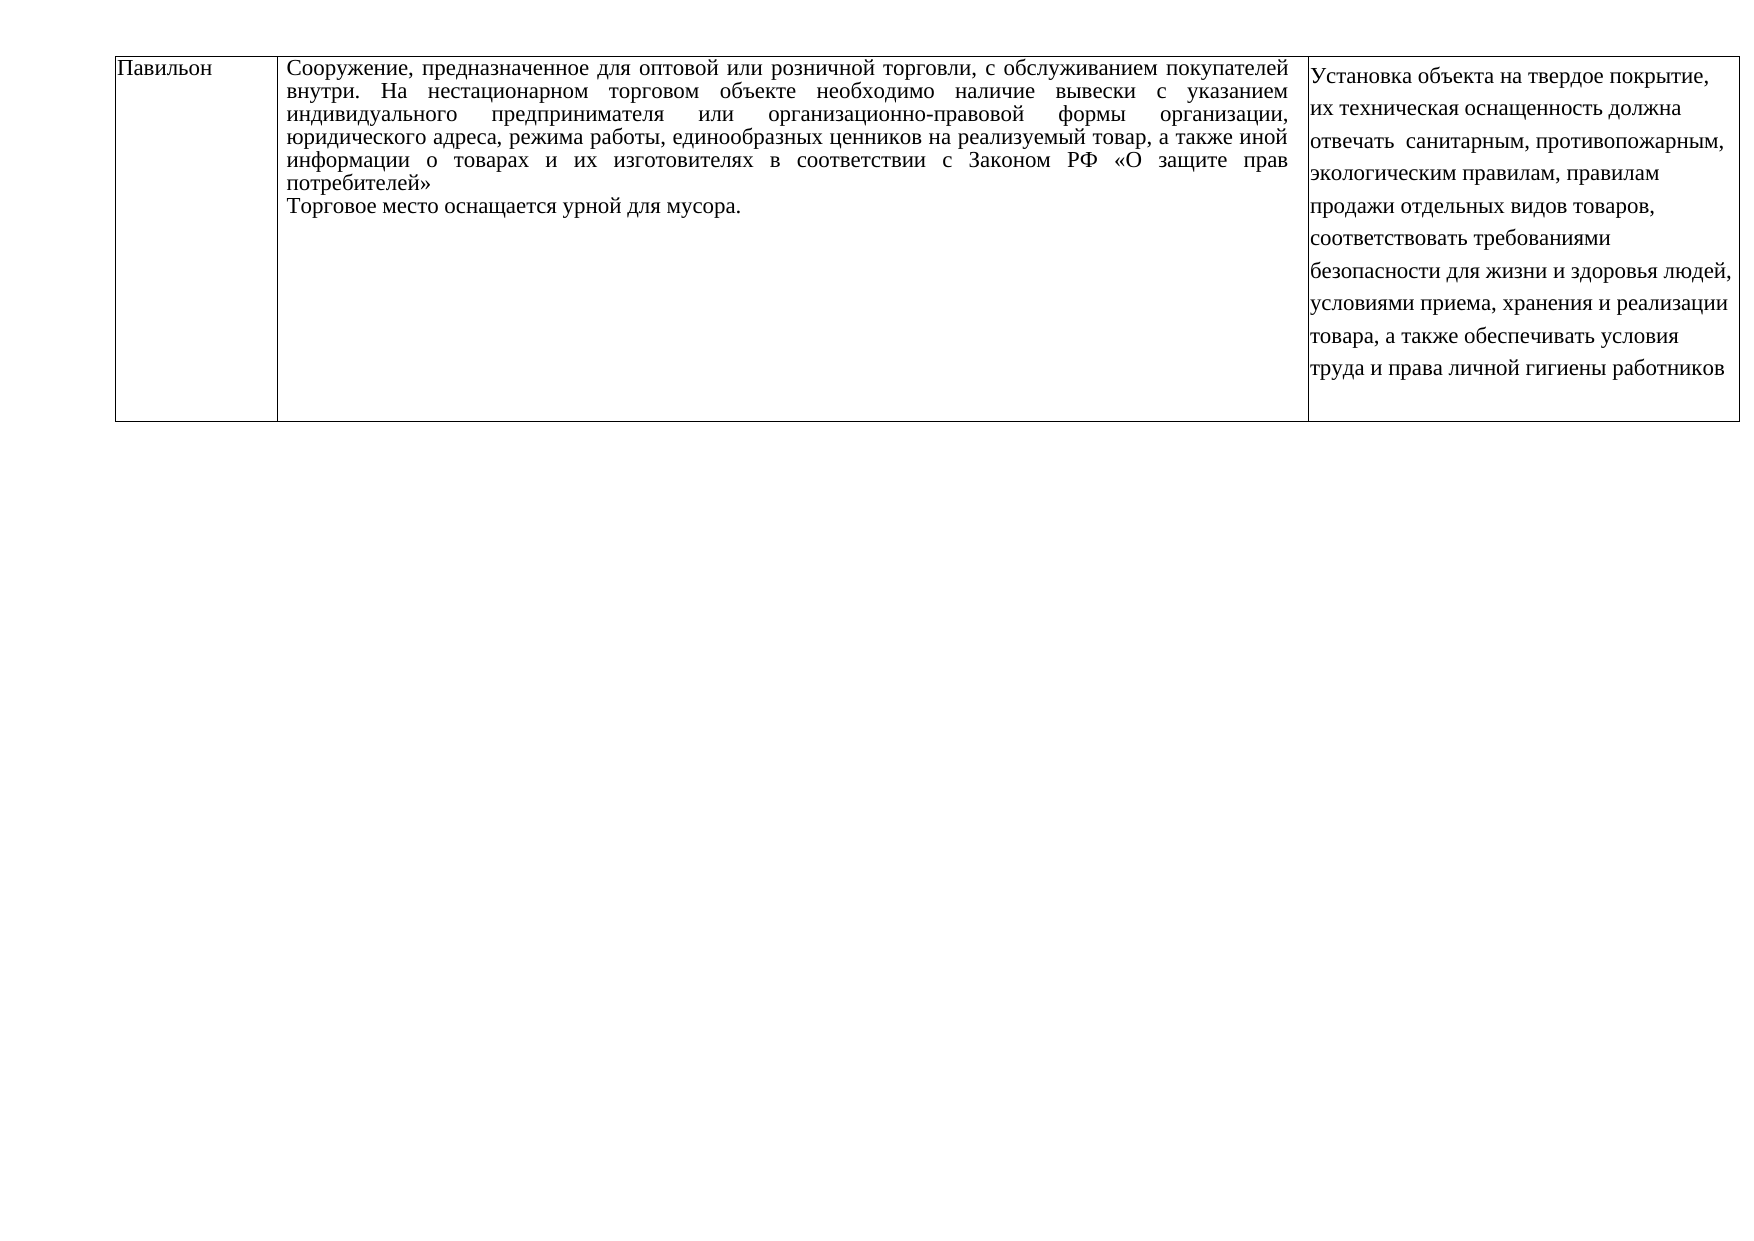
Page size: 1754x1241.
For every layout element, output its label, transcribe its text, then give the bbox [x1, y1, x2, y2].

table_cell Павильон [116, 57, 277, 421]
table_cell Установка объекта на твердое покрытие, их техническая оснащенность должна отвечать санитарным, противопожарным, экологическим правилам, правилам продажи отдельных видов товаров, соответствовать требованиями безопасности для жизни и здоровья людей, условиями приема, хранения и реализации товара, а также обеспечивать условия труда и права личной гигиены работников [1309, 57, 1739, 421]
table_cell Сооружение, предназначенное для оптовой или розничной торговли, с обслуживанием покупателей внутри. На нестационарном торговом объекте необходимо наличие вывески с указанием индивидуального предпринимателя или организационно-правовой формы организации, юридического адреса, режима работы, единообразных ценников на реализуемый товар, а также иной информации о товарах и их изготовителях в соответствии с Законом РФ «О защите прав потребителей» Торговое место оснащается урной для мусора. [278, 57, 1308, 421]
